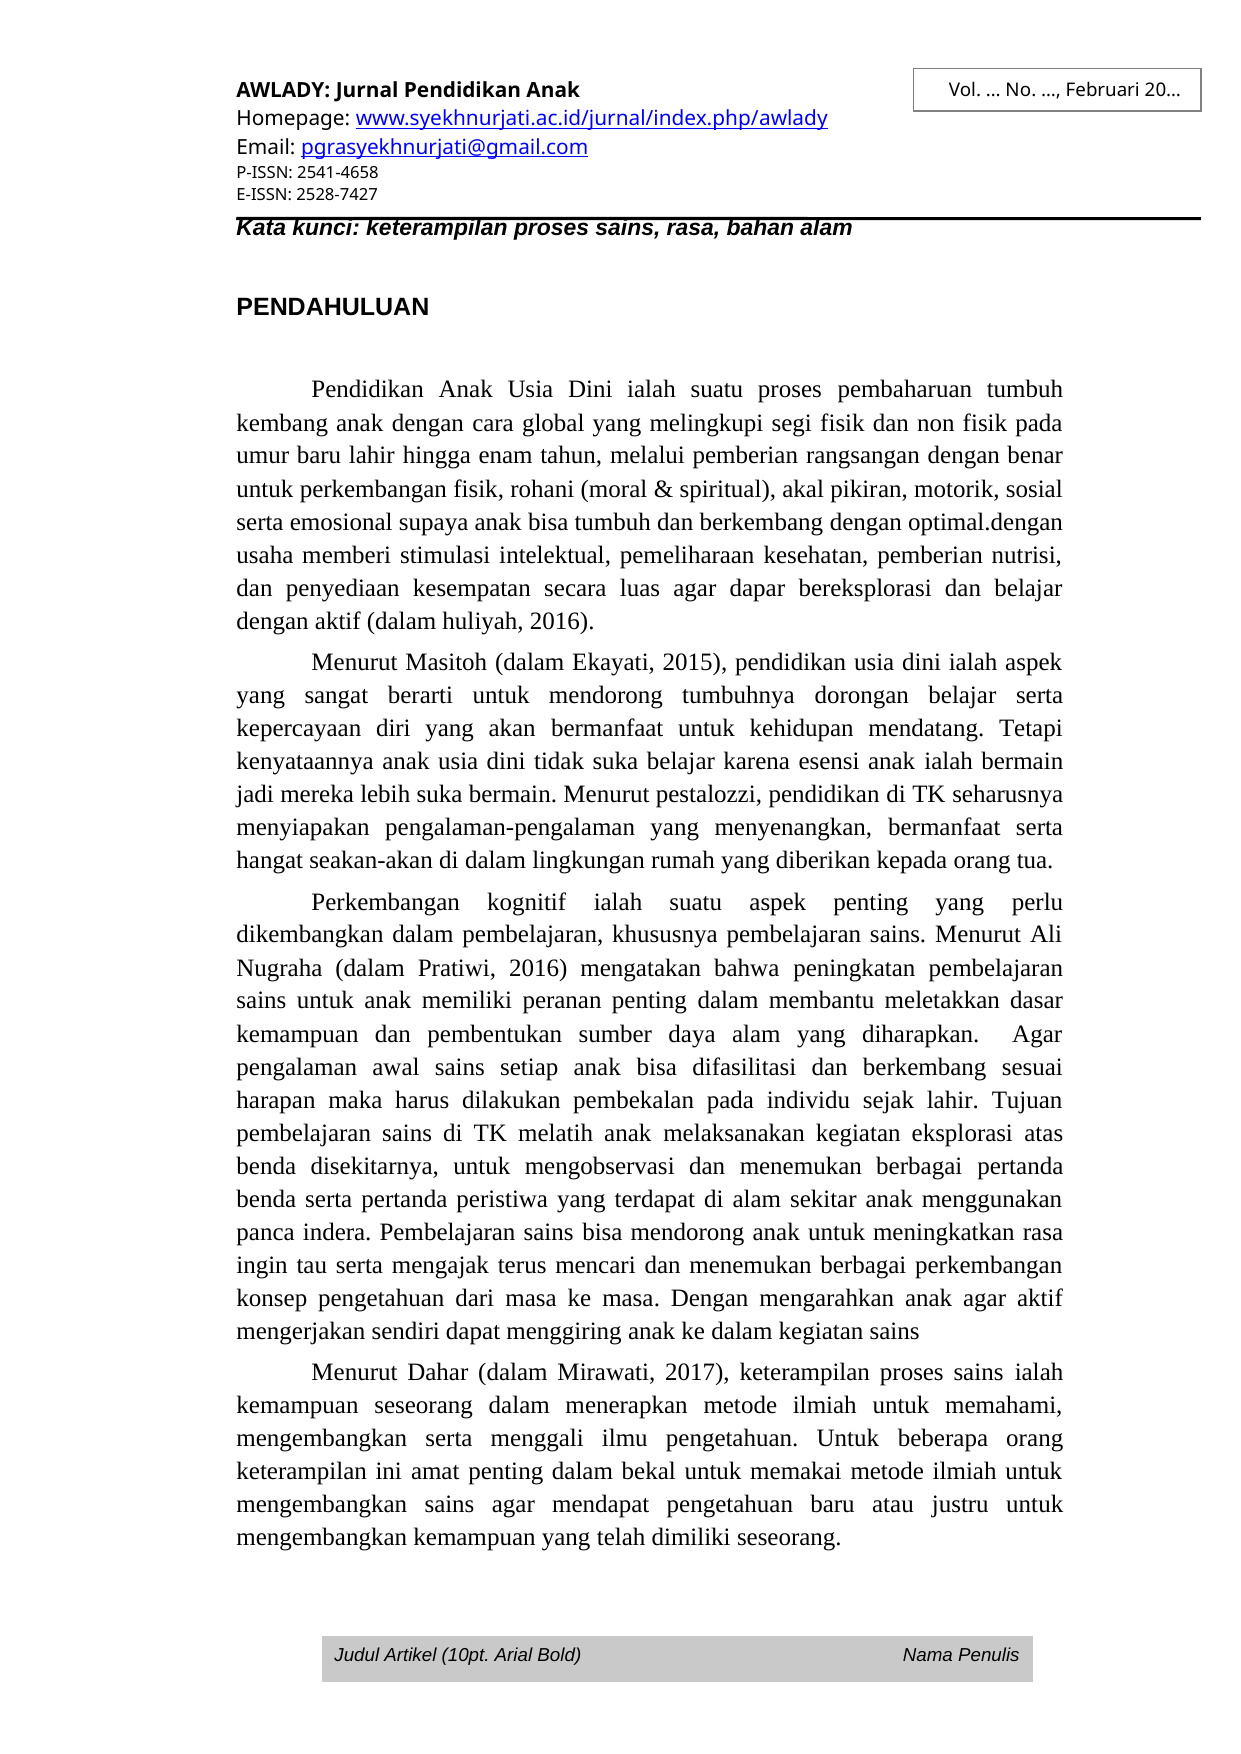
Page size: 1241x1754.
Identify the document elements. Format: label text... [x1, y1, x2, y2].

text Menurut Masitoh (dalam Ekayati, 2015), pendidikan usia dini ialah aspek yang sangat berarti untuk mendorong tumbuhnya dorongan belajar serta kepercayaan diri yang akan bermanfaat untuk kehidupan mendatang. Tetapi kenyataannya anak usia dini tidak suka belajar karena esensi anak ialah bermain jadi mereka lebih suka bermain. Menurut pestalozzi, pendidikan di TK seharusnya menyiapakan pengalaman-pengalaman yang menyenangkan, bermanfaat serta hangat seakan-akan di dalam lingkungan rumah yang diberikan kepada orang tua. [236, 647, 1063, 874]
text Perkembangan kognitif ialah suatu aspek penting yang perlu dikembangkan dalam pembelajaran, khususnya pembelajaran sains. Menurut Ali Nugraha (dalam Pratiwi, 2016) mengatakan bahwa peningkatan pembelajaran sains untuk anak memiliki peranan penting dalam membantu meletakkan dasar kemampuan dan pembentukan sumber daya alam yang diharapkan. Agar pengalaman awal sains setiap anak bisa difasilitasi dan berkembang sesuai harapan maka harus dilakukan pembekalan pada individu sejak lahir. Tujuan pembelajaran sains di TK melatih anak melaksanakan kegiatan eksplorasi atas benda disekitarnya, untuk mengobservasi dan menemukan berbagai pertanda benda serta pertanda peristiwa yang terdapat di alam sekitar anak menggunakan panca indera. Pembelajaran sains bisa mendorong anak untuk meningkatkan rasa ingin tau serta mengajak terus mencari dan menemukan berbagai perkembangan konsep pengetahuan dari masa ke masa. Dengan mengarahkan anak agar aktif mengerjakan sendiri dapat menggiring anak ke dalam kegiatan sains [236, 887, 1063, 1344]
text Menurut Dahar (dalam Mirawati, 2017), keterampilan proses sains ialah kemampuan seseorang dalam menerapkan metode ilmiah untuk memahami, mengembangkan serta menggali ilmu pengetahuan. Untuk beberapa orang keterampilan ini amat penting dalam bekal untuk memakai metode ilmiah untuk mengembangkan sains agar mendapat pengetahuan baru atau justru untuk mengembangkan kemampuan yang telah dimiliki seseorang. [236, 1357, 1063, 1551]
text Pendidikan Anak Usia Dini ialah suatu proses pembaharuan tumbuh kembang anak dengan cara global yang melingkupi segi fisik dan non fisik pada umur baru lahir hingga enam tahun, melalui pemberian rangsangan dengan benar untuk perkembangan fisik, rohani (moral & spiritual), akal pikiran, motorik, sosial serta emosional supaya anak bisa tumbuh dan berkembang dengan optimal.dengan usaha memberi stimulasi intelektual, pemeliharaan kesehatan, pemberian nutrisi, dan penyediaan kesempatan secara luas agar dapar bereksplorasi dan belajar dengan aktif (dalam huliyah, 2016). [236, 374, 1063, 634]
text PENDAHULUAN [236, 292, 1063, 321]
text Kata kunci: keterampilan proses sains, rasa, bahan alam [236, 214, 1063, 240]
